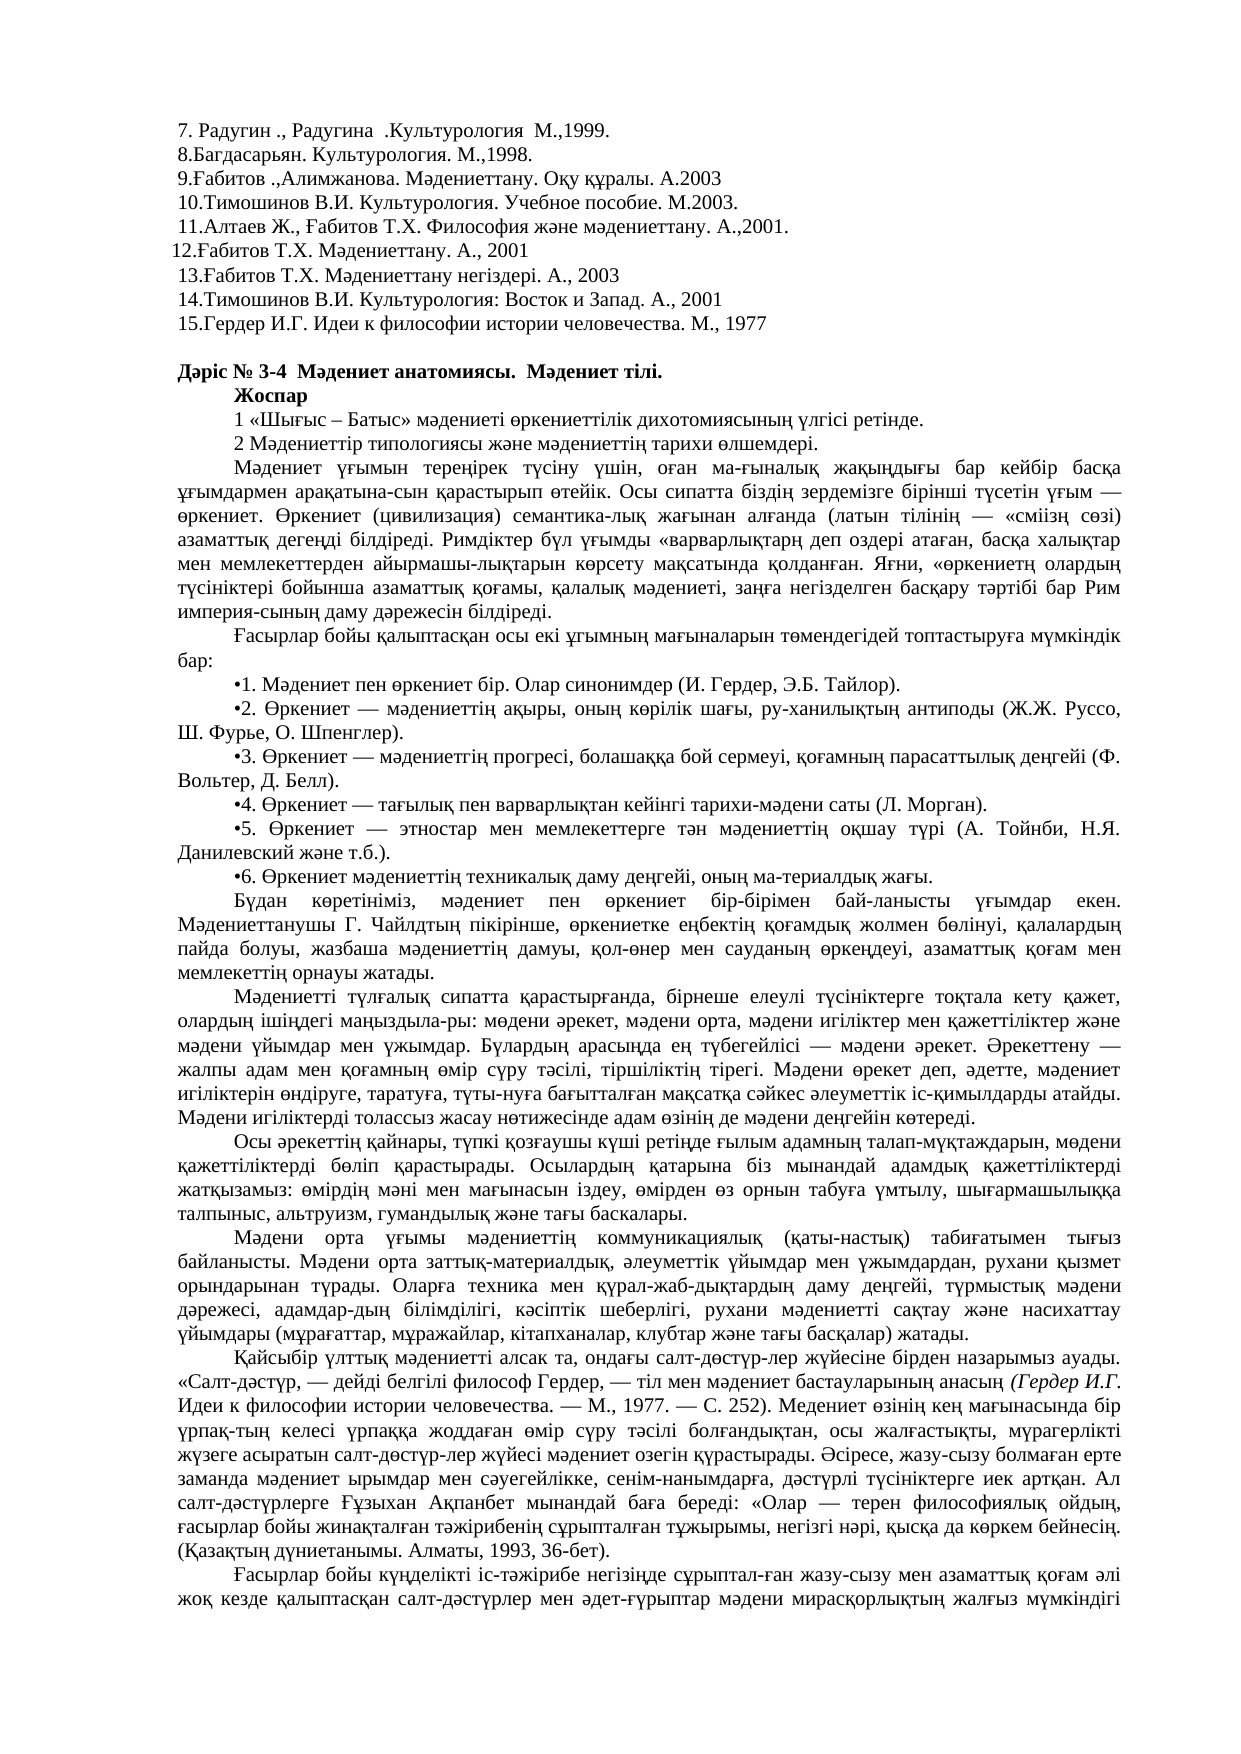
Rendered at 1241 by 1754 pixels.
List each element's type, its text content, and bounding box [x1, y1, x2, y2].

text 13.Ғабитов Т.Х. Мәдениеттану негіздері. А., 2003 [177, 262, 1122, 287]
text Жоспар [177, 383, 1122, 407]
text •2. Өркениет — мәдениеттің ақыры, оның көрілік шағы, ру-ханилықтың антиподы (Ж.Ж. Руссо, Ш. Фурье, О. Шпенглер). [177, 696, 1122, 744]
text •4. Өркениет — тағылық пен варварлықтан кейінгі тарихи-мәдени саты (Л. Морган). [177, 792, 1122, 816]
text 7. Радугин ., Радугина .Культурология М.,1999. [177, 118, 1122, 142]
text •5. Өркениет — этностар мен мемлекеттерге тән мәдениеттің оқшау түрі (А. Тойнби, Н.Я. Данилевский және т.б.). [177, 816, 1122, 864]
text 8.Багдасарьян. Культурология. М.,1998. [177, 142, 1122, 166]
text Осы әрекеттің қайнары, түпкі қозғаушы күші ретіңде ғылым адамның талап-мүқтаждарын, мөдени қажеттіліктерді бөліп қарастырады. Осылардың қатарына біз мынандай адамдық қажеттіліктерді жатқызамыз: өмірдің мәні мен мағынасын іздеу, өмірден өз орнын табуға үмтылу, шығармашылыққа талпыныс, альтруизм, гумандылық және тағы баскалары. [177, 1129, 1122, 1225]
text 10.Тимошинов В.И. Культурология. Учебное пособие. М.2003. [177, 190, 1122, 214]
text Мәдени орта үғымы мәдениеттің коммуникациялық (қаты-настық) табиғатымен тығыз байланысты. Мәдени орта заттық-материалдық, әлеуметтік үйымдар мен үжымдардан, рухани қызмет орындарынан түрады. Оларға техника мен қүрал-жаб-дықтардың даму деңгейі, түрмыстық мәдени дәрежесі, адамдар-дың білімділігі, кәсіптік шеберлігі, рухани мәдениетті сақтау және насихаттау үйымдары (мұрағаттар, мұражайлар, кітапханалар, клубтар және тағы басқалар) жатады. [177, 1225, 1122, 1345]
text 12.Ғабитов Т.Х. Мәдениеттану. А., 2001 [140, 238, 1122, 262]
text •1. Мәдениет пен өркениет бір. Олар синонимдер (И. Гердер, Э.Б. Тайлор). [177, 672, 1122, 696]
text 1 «Шығыс – Батыс» мәдениеті өркениеттілік дихотомиясының үлгісі ретінде. [177, 407, 1122, 431]
text •3. Өркениет — мәдениетгің прогресі, болашаққа бой сермеуі, қоғамның парасаттылық деңгейі (Ф. Вольтер, Д. Белл). [177, 744, 1122, 792]
text Ғасырлар бойы қалыптасқан осы екі ұгымның мағыналарын төмендегідей топтастыруға мүмкіндік бар: [177, 623, 1122, 672]
text 11.Алтаев Ж., Ғабитов Т.Х. Философия және мәдениеттану. А.,2001. [177, 214, 1122, 238]
text 2 Мәдениеттір типологиясы және мәдениеттің тарихи өлшемдері. [177, 431, 1122, 455]
text 9.Ғабитов .,Алимжанова. Мәдениеттану. Оқу құралы. А.2003 [177, 166, 1122, 190]
text •6. Өркениет мәдениеттің техникалық даму деңгейі, оның ма-териалдық жағы. [177, 864, 1122, 888]
text Дәріс № 3-4 Мәдениет анатомиясы. Мәдениет тілі. [177, 359, 1122, 383]
text Бүдан көретініміз, мәдениет пен өркениет бір-бірімен бай-ланысты үғымдар екен. Мәдениеттанушы Г. Чайлдтың пікірінше, өркениетке еңбектің қоғамдық жолмен бөлінуі, қалалардың пайда болуы, жазбаша мәдениеттің дамуы, қол-өнер мен сауданың өркеңдеуі, азаматтық қоғам мен мемлекеттің орнауы жатады. [177, 888, 1122, 984]
text 14.Тимошинов В.И. Культурология: Восток и Запад. А., 2001 [177, 287, 1122, 311]
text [177, 1562, 1122, 1610]
text 15.Гердер И.Г. Идеи к философии истории человечества. М., 1977 [177, 311, 1122, 335]
text Мәдениет үғымын тереңірек түсіну үшін, оған ма-ғыналық жақыңдығы бар кейбір басқа ұғымдармен арақатына-сын қарастырып өтейік. Осы сипатта біздің зердемізге бірінші түсетін үғым — өркениет. Өркениет (цивилизация) семантика-лық жағынан алғанда (латын тілінің — «сміізң сөзі) азаматтық дегеңді білдіреді. Римдіктер бүл үғымды «варварлықтарң деп оздері атаған, басқа халықтар мен мемлекеттерден айырмашы-лықтарын көрсету мақсатында қолданған. Яғни, «өркениетң олардың түсініктері бойынша азаматтық қоғамы, қалалық мәдениеті, заңға негізделген басқару тәртібі бар Рим империя-сының даму дәрежесін білдіреді. [177, 455, 1122, 623]
text Мәдениетті түлғалық сипатта қарастырғанда, бірнеше елеулі түсініктерге тоқтала кету қажет, олардың ішіңдегі маңыздыла-ры: мөдени әрекет, мәдени орта, мәдени игіліктер мен қажеттіліктер және мәдени үйымдар мен үжымдар. Бүлардың арасыңда ең түбегейлісі — мәдени әрекет. Әрекеттену — жалпы адам мен қоғамның өмір сүру тәсілі, тіршіліктің тірегі. Мәдени өрекет деп, әдетте, мәдениет игіліктерін өндіруге, таратуға, түты-нуға бағытталған мақсатқа сәйкес әлеуметтік іс-қимылдарды атайды. Мәдени игіліктерді толассыз жасау нөтижесінде адам өзінің де мәдени деңгейін көтереді. [177, 984, 1122, 1129]
text Қайсыбір үлттық мәдениетті алсак та, ондағы салт-дөстүр-лер жүйесіне бірден назарымыз ауады. «Салт-дәстүр, — дейді белгілі философ Гердер, — тіл мен мәдениет бастауларының анасың (Гердер И.Г. Идеи к философии истории человечества. — М., 1977. — С. 252). Медениет өзінің кең мағынасында бір үрпақ-тың келесі үрпаққа жоддаған өмір сүру тәсілі болғандықтан, осы жалғастықты, мүрагерлікті жүзеге асыратын салт-дөстүр-лер жүйесі мәдениет озегін қүрастырады. Әсіресе, жазу-сызу болмаған ерте заманда мәдениет ырымдар мен сәуегейлікке, сенім-нанымдарға, дәстүрлі түсініктерге иек артқан. Ал салт-дәстүрлерге Ғұзыхан Ақпанбет мынандай баға береді: «Олар — терен философиялық ойдың, ғасырлар бойы жинақталған тәжірибенің сұрыпталған тұжырымы, негізгі нәрі, қысқа да көркем бейнесің. (Қазақтың дүниетанымы. Алматы, 1993, 36-бет). [177, 1345, 1122, 1562]
